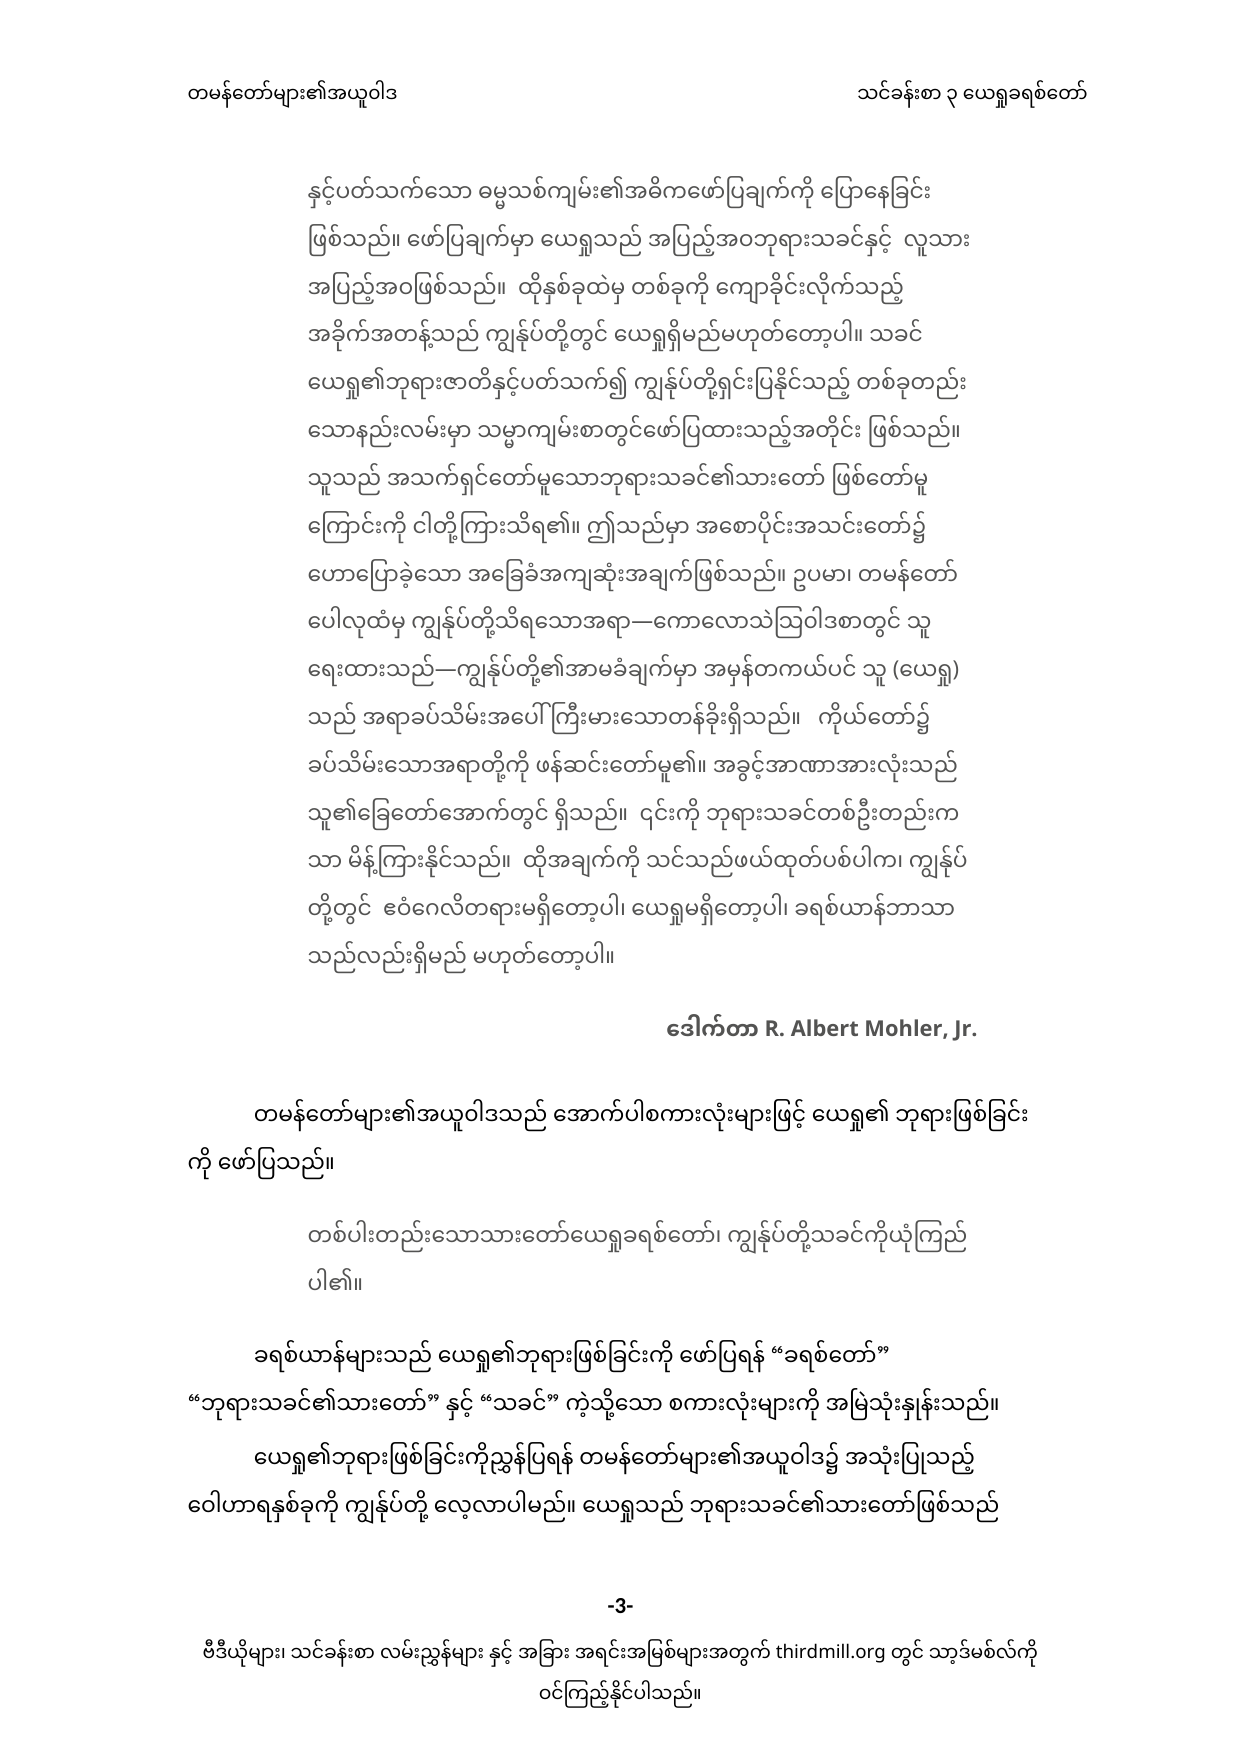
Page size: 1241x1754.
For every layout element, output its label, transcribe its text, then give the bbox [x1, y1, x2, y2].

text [187, 1436, 1053, 1531]
text တစ်ပါးတည်းသောသားတော်ယေရှုခရစ်တော်၊ ကျွန်ုပ်တို့သခင်ကိုယုံကြည်ပါ၏။ [307, 1213, 978, 1309]
text ခရစ်ယာန်များသည် ယေရှု၏ဘုရားဖြစ်ခြင်းကို ဖော်ပြရန် “ခရစ်တော်” “ဘုရားသခင်၏သားတော်” နှင့် “သခင်” ကဲ့သို့သော စကားလုံးများကို အမြဲသုံးနှုန်းသည်။ [187, 1334, 1053, 1429]
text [307, 169, 978, 982]
text တမန်တော်များ၏အယူ၀ါဒသည် အောက်ပါစကားလုံးများဖြင့် ယေရှု၏ ဘုရားဖြစ်ခြင်းကို ဖော်ပြသည်။ [187, 1093, 1053, 1188]
text ဒေါက်တာ R. Albert Mohler, Jr. [187, 1007, 978, 1055]
